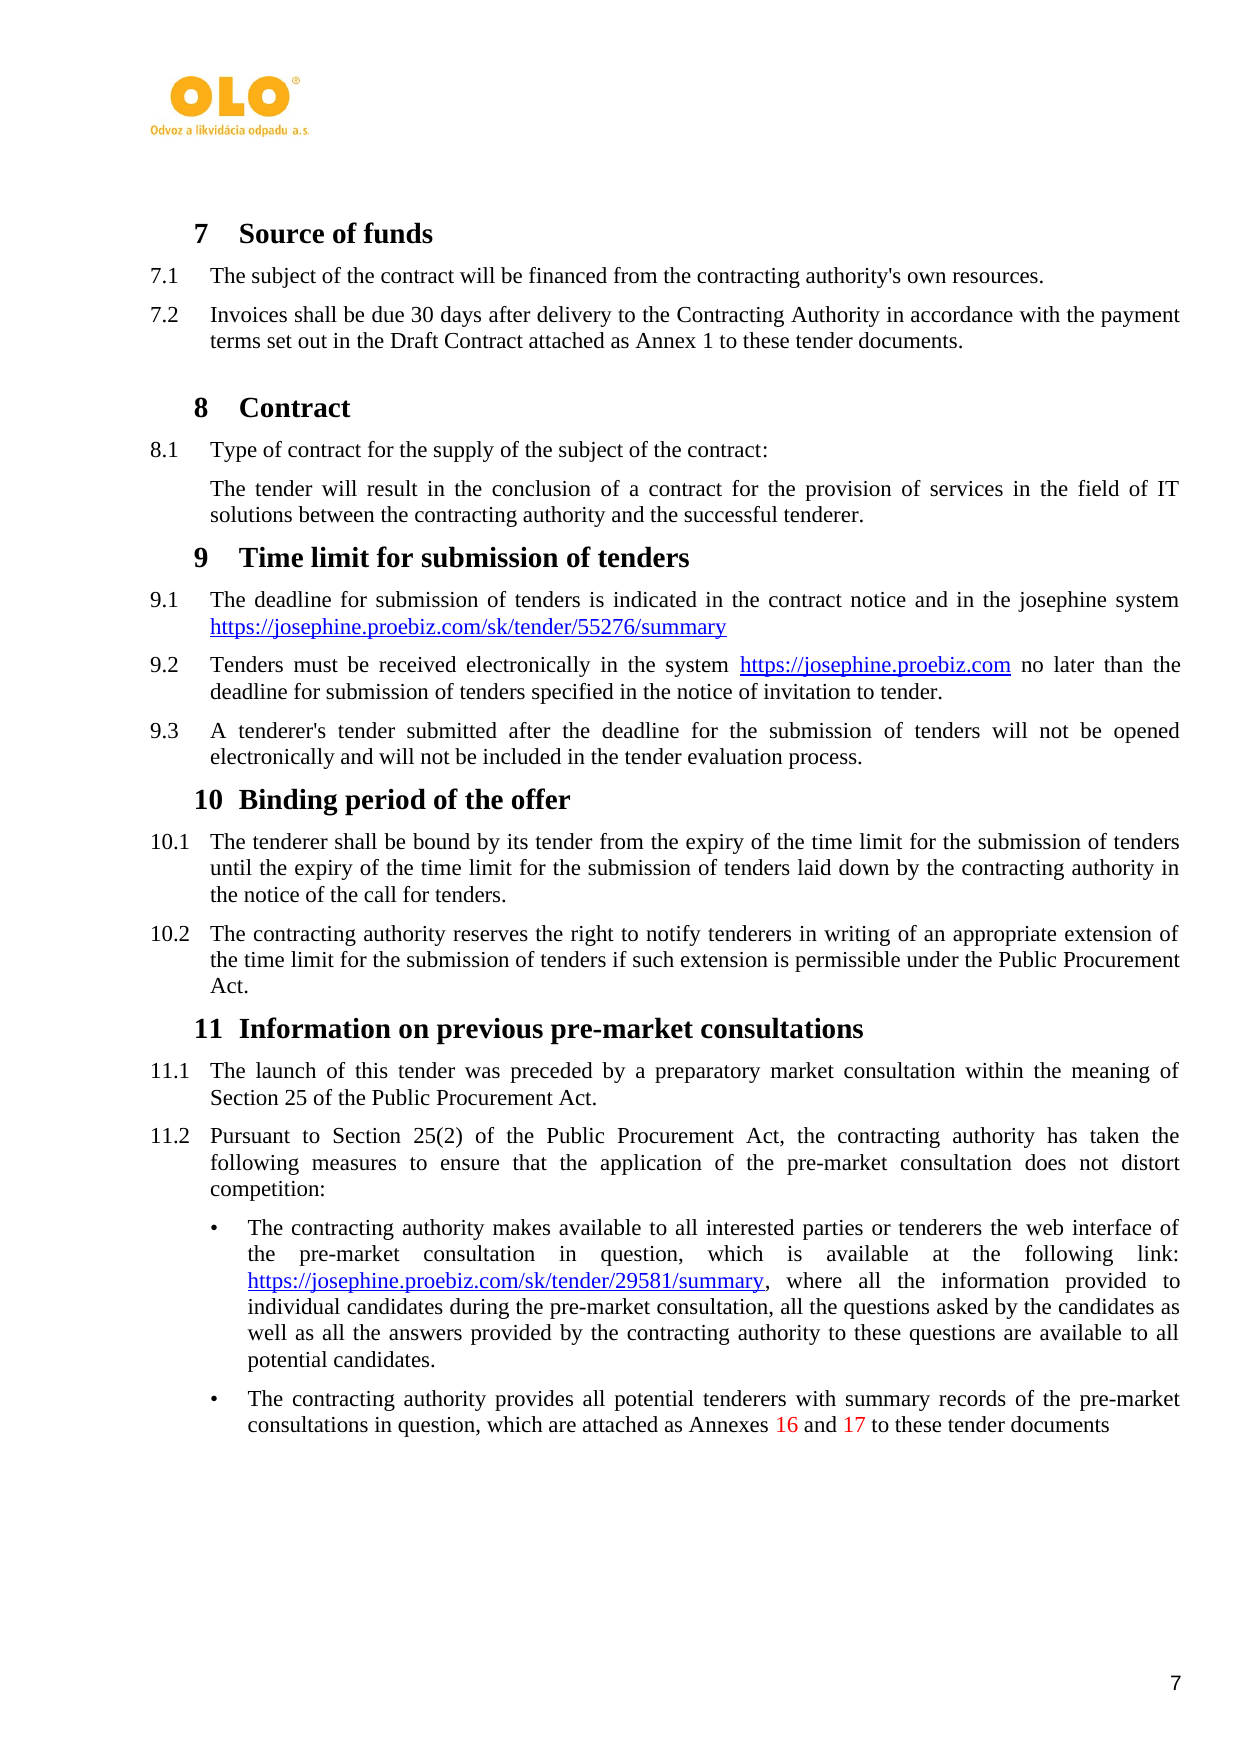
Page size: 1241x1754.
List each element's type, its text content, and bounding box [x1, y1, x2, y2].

text The launch of this tender was preceded by a preparatory market consultation within the meaning of Section 25 of the Public Procurement Act. [150, 1057, 1181, 1110]
text Pursuant to Section 25(2) of the Public Procurement Act, the contracting authority has taken the following measures to ensure that the application of the pre-market consultation does not distort competition: [150, 1122, 1181, 1201]
subtitle Binding period of the offer [194, 782, 1181, 816]
picture [150, 76, 310, 137]
subtitle Time limit for submission of tenders [194, 540, 1181, 574]
text Type of contract for the supply of the subject of the contract: [150, 436, 1181, 463]
text Tenders must be received electronically in the system https://josephine.proebiz.com no later than the deadline for submission of tenders specified in the notice of invitation to tender. [150, 652, 1181, 704]
list The contracting authority makes available to all interested parties or tenderers the web interface of the pre-market consultation in question, which is available at the following link: https://josephine.proebiz.com/sk/tender/29581/summary, where all the information provided to individual candidates during the pre-market consultation, all the questions asked by the candidates as well as all the answers provided by the contracting authority to these questions are available to all potential candidates. [210, 1214, 1181, 1372]
text The tenderer shall be bound by its tender from the expiry of the time limit for the submission of tenders until the expiry of the time limit for the submission of tenders laid down by the contracting authority in the notice of the call for tenders. [150, 828, 1181, 907]
text The deadline for submission of tenders is indicated in the contract notice and in the josephine system https://josephine.proebiz.com/sk/tender/55276/summary [150, 586, 1181, 639]
text A tenderer's tender submitted after the deadline for the submission of tenders will not be opened electronically and will not be included in the tender evaluation process. [150, 717, 1181, 769]
list The contracting authority provides all potential tenderers with summary records of the pre-market consultations in question, which are attached as Annexes 16 and 17 to these tender documents [210, 1384, 1181, 1437]
subtitle Contract [194, 390, 1181, 424]
list The tender will result in the conclusion of a contract for the provision of services in the field of IT solutions between the contracting authority and the successful tenderer. [210, 475, 1181, 528]
text Invoices shall be due 30 days after delivery to the Contracting Authority in accordance with the payment terms set out in the Draft Contract attached as Annex 1 to these tender documents. [150, 301, 1181, 354]
text The contracting authority reserves the right to notify tenderers in writing of an appropriate extension of the time limit for the submission of tenders if such extension is permissible under the Public Procurement Act. [150, 919, 1181, 999]
subtitle Source of funds [194, 216, 1181, 249]
subtitle Information on previous pre-market consultations [194, 1011, 1181, 1045]
text The subject of the contract will be financed from the contracting authority's own resources. [150, 262, 1181, 288]
